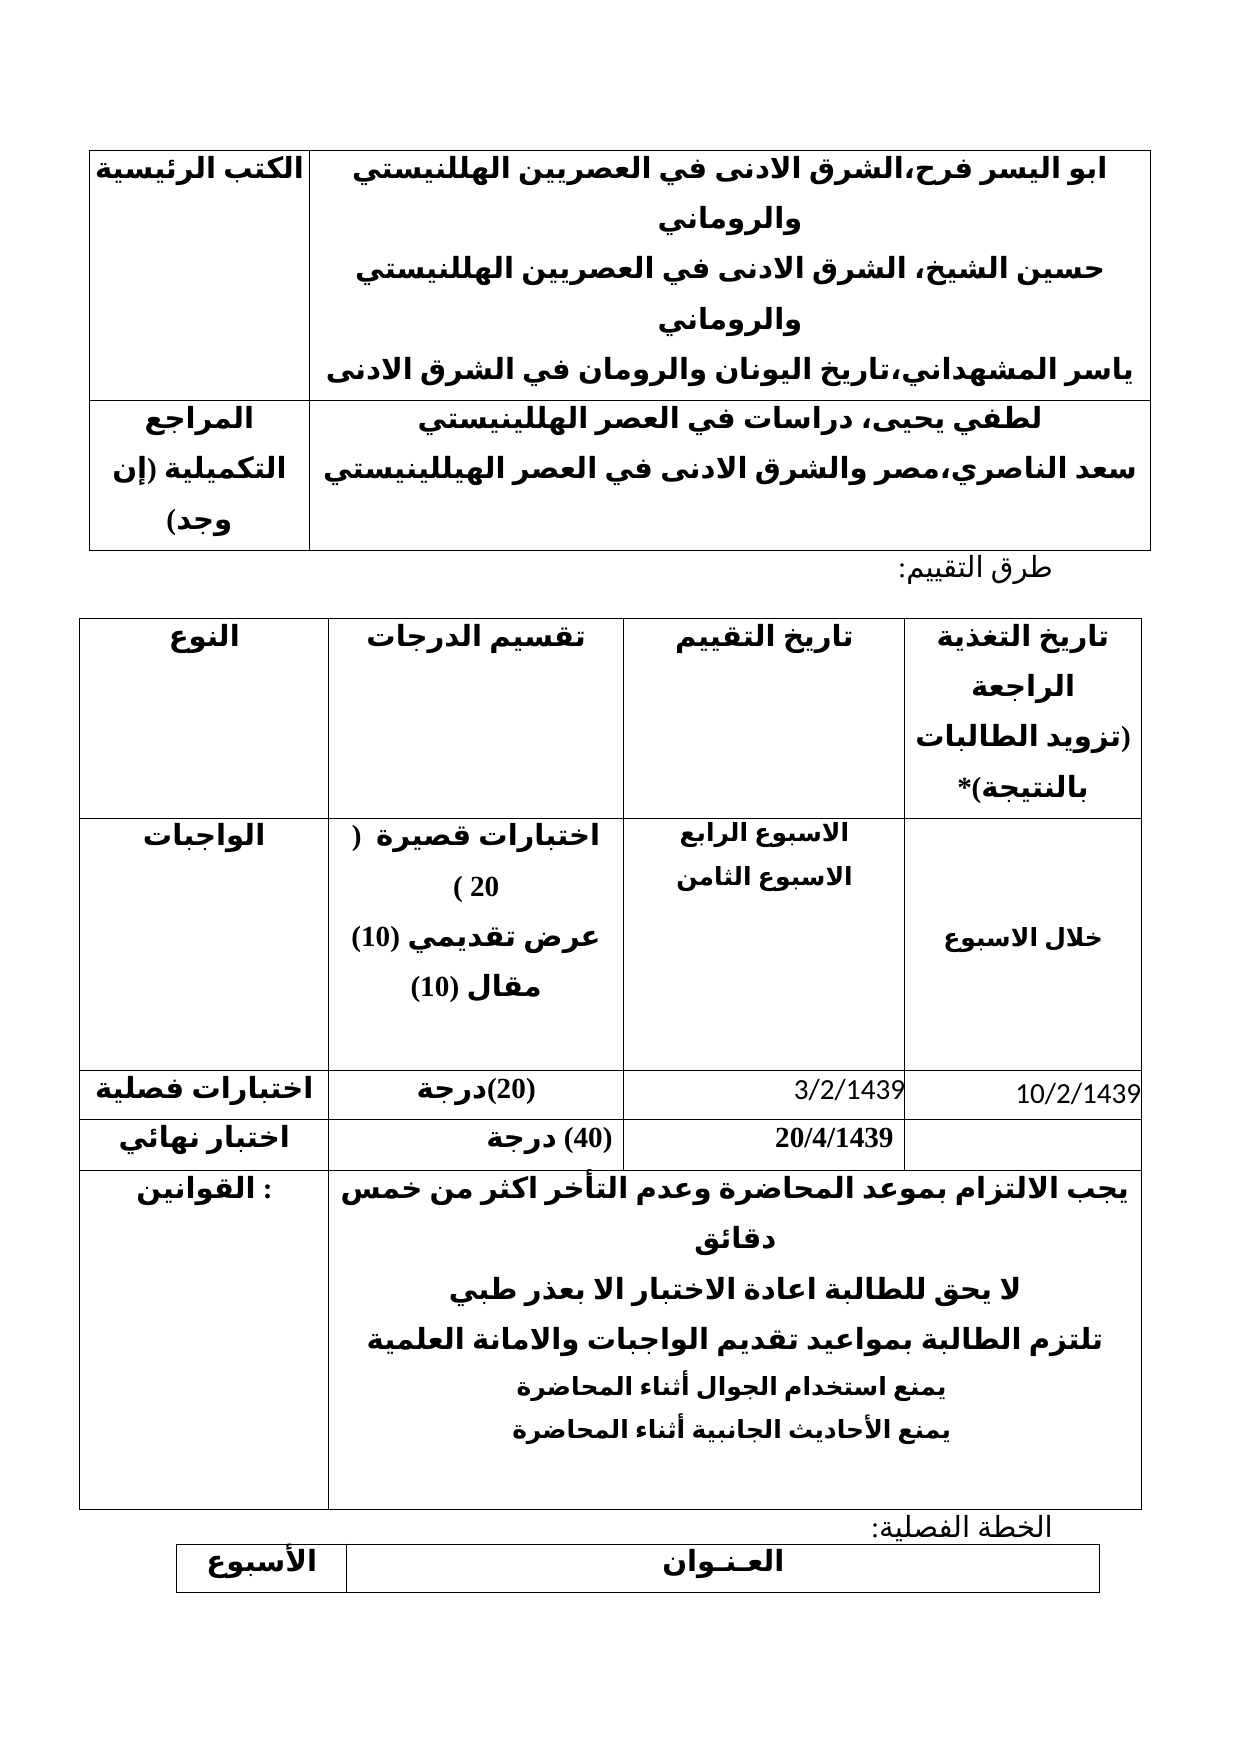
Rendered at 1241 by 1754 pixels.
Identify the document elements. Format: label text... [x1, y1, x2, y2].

table_cell المراجع التكميلية (إن وجد) [90, 401, 309, 549]
table_header تقسيم الدرجات [329, 619, 623, 817]
table_header الأسبوع [177, 1545, 346, 1592]
table_cell الواجبات [80, 819, 328, 1070]
table_cell الكتب الرئيسية [90, 151, 309, 400]
table_cell 10/2/1439 [905, 1071, 1141, 1119]
table_header تاريخ التقييم [624, 619, 904, 817]
table_cell اختبار نهائي [80, 1120, 328, 1170]
table_header العـنـوان [347, 1545, 1099, 1592]
table_cell اختبارات فصلية [80, 1071, 328, 1119]
table_cell ابو اليسر فرح،الشرق الادنى في العصريين الهللنيستي والروماني حسين الشيخ، الشرق الادنى في العصريين الهللنيستي والروماني ياسر المشهداني،تاريخ اليونان والرومان في الشرق الادنى [310, 151, 1150, 400]
table_header النوع [80, 619, 328, 817]
table_cell لطفي يحيى، دراسات في العصر الهللينيستي سعد الناصري،مصر والشرق الادنى في العصر الهيللينيستي [310, 401, 1150, 549]
table_cell [905, 1120, 1141, 1170]
table_cell يجب الالتزام بموعد المحاضرة وعدم التأخر اكثر من خمس دقائق لا يحق للطالبة اعادة الاختبار الا بعذر طبي تلتزم الطالبة بمواعيد تقديم الواجبات والامانة العلمية يمنع استخدام الجوال أثناء المحاضرة يمنع الأحاديث الجانبية أثناء المحاضرة [329, 1171, 1141, 1509]
table_cell خلال الاسبوع [905, 819, 1141, 1070]
table_cell اختبارات قصيرة ( 20 ) عرض تقديمي (10) مقال (10) [329, 819, 623, 1070]
table_header تاريخ التغذية الراجعة (تزويد الطالبات بالنتيجة)* [905, 619, 1141, 817]
table_cell القوانين : [80, 1171, 328, 1509]
table_cell (40) درجة [329, 1120, 623, 1170]
table_cell الاسبوع الرابع الاسبوع الثامن [624, 819, 904, 1070]
table_cell 3/2/1439 [624, 1071, 904, 1119]
table_cell 20/4/1439 [624, 1120, 904, 1170]
table_cell (20)درجة [329, 1071, 623, 1119]
text طرق التقييم: [187, 551, 1053, 584]
text الخطة الفصلية: [187, 1510, 1053, 1543]
